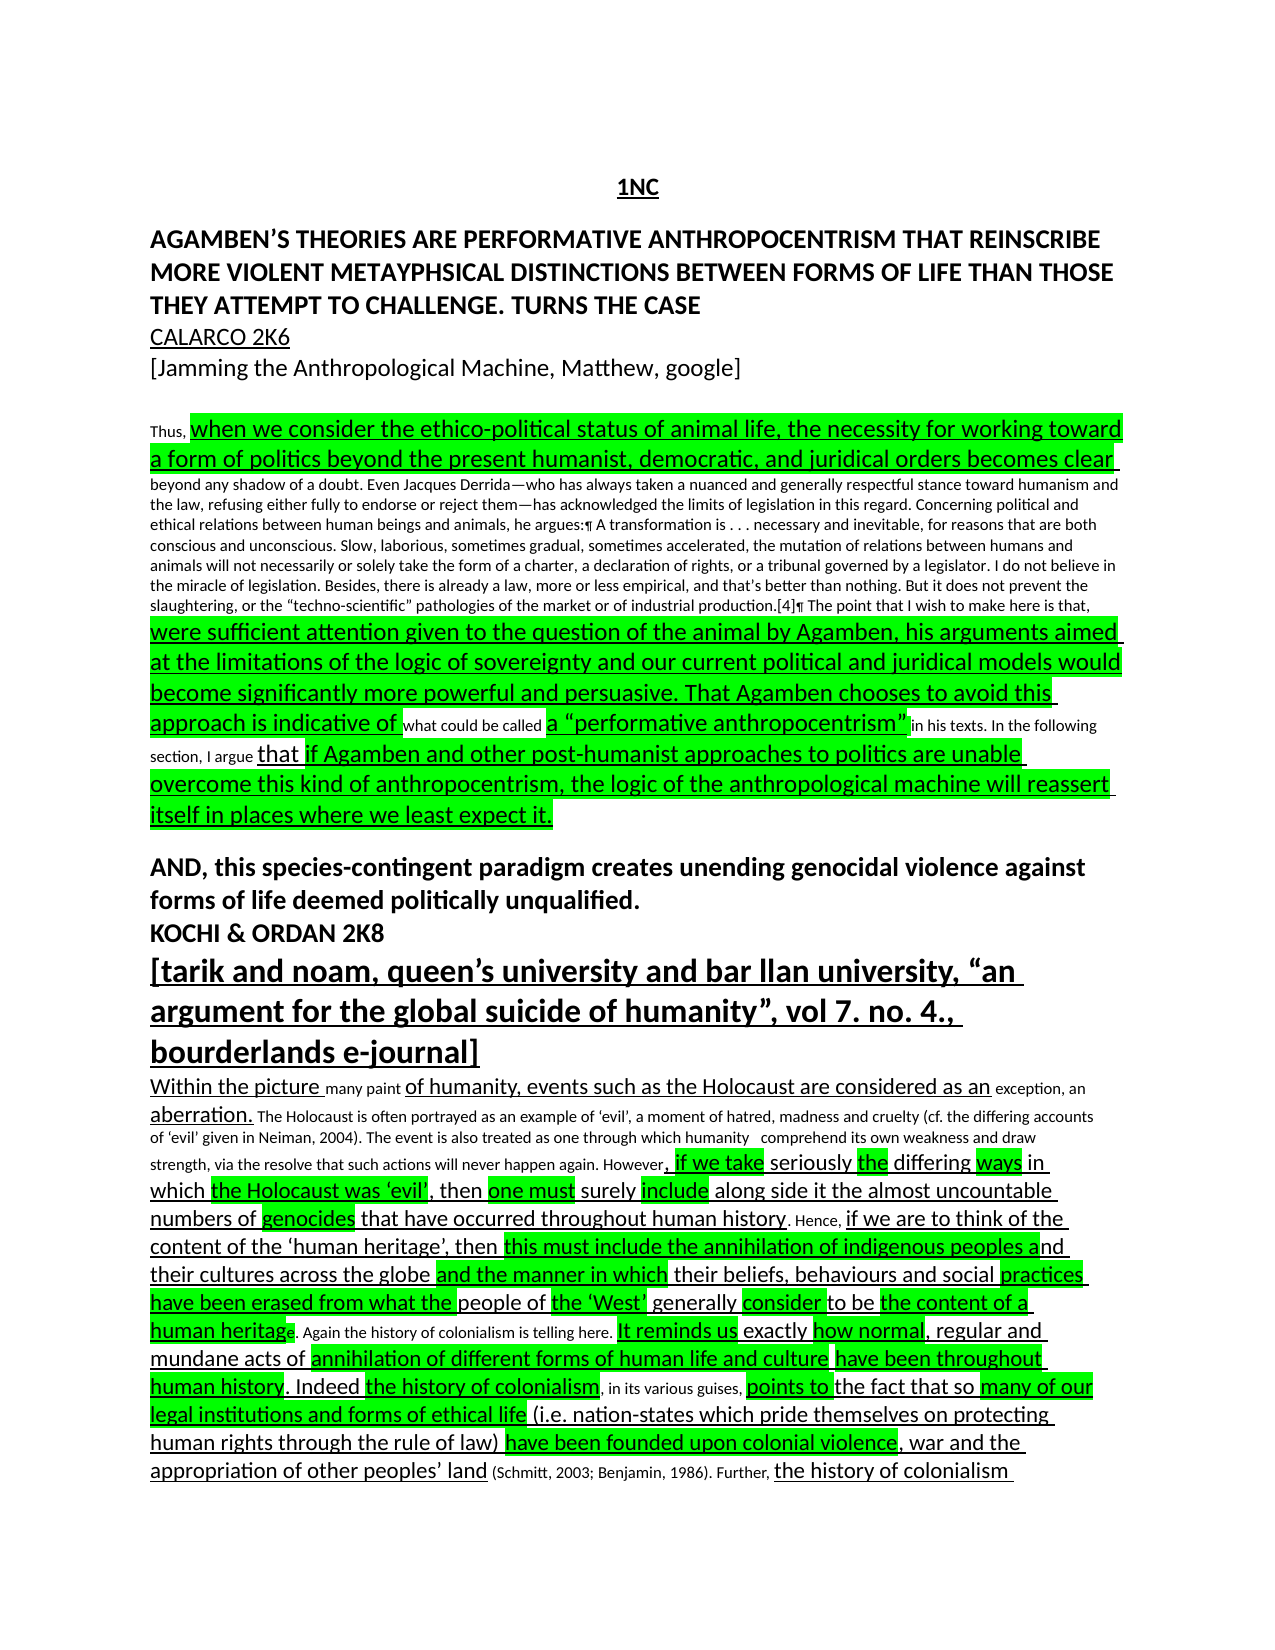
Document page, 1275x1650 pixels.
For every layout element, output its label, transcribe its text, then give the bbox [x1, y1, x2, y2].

text KOCHI & ORDAN 2K8 [150, 917, 1125, 949]
text [Jamming the Anthropological Machine, Matthew, google] [150, 352, 1125, 382]
subtitle AND, this species-contingent paradigm creates unending genocidal violence against forms of life deemed politically unqualified. [150, 851, 1125, 917]
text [150, 1072, 1095, 1484]
text CALARCO 2K6 [150, 321, 1125, 352]
text [tarik and noam, queen’s university and bar llan university, “an argument for the global suicide of humanity”, vol 7. no. 4., bourderlands e-journal] [150, 949, 1125, 1072]
text Thus, when we consider the ethico-political status of animal life, the necessity for working toward a form of politics beyond the present humanist, democratic, and juridical orders becomes clear beyond any shadow of a doubt. Even Jacques Derrida—who has always taken a nuanced and generally respectful stance toward humanism and the law, refusing either fully to endorse or reject them—has acknowledged the limits of legislation in this regard. Concerning political and ethical relations between human beings and animals, he argues:¶ A transformation is . . . necessary and inevitable, for reasons that are both conscious and unconscious. Slow, laborious, sometimes gradual, sometimes accelerated, the mutation of relations between humans and animals will not necessarily or solely take the form of a charter, a declaration of rights, or a tribunal governed by a legislator. I do not believe in the miracle of legislation. Besides, there is already a law, more or less empirical, and that’s better than nothing. But it does not prevent the slaughtering, or the “techno-scientific” pathologies of the market or of industrial production.[4]¶ The point that I wish to make here is that, were sufficient attention given to the question of the animal by Agamben, his arguments aimed at the limitations of the logic of sovereignty and our current political and juridical models would become significantly more powerful and persuasive. That Agamben chooses to avoid this approach is indicative of what could be called a “performative anthropocentrism” in his texts. In the following section, I argue that if Agamben and other post-humanist approaches to politics are unable overcome this kind of anthropocentrism, the logic of the anthropological machine will reassert itself in places where we least expect it. [150, 413, 1125, 830]
subtitle 1NC [150, 171, 1125, 201]
subtitle AGAMBEN’S THEORIES ARE PERFORMATIVE ANTHROPOCENTRISM THAT REINSCRIBE MORE VIOLENT METAYPHSICAL DISTINCTIONS BETWEEN FORMS OF LIFE THAN THOSE THEY ATTEMPT TO CHALLENGE. TURNS THE CASE [150, 222, 1125, 321]
